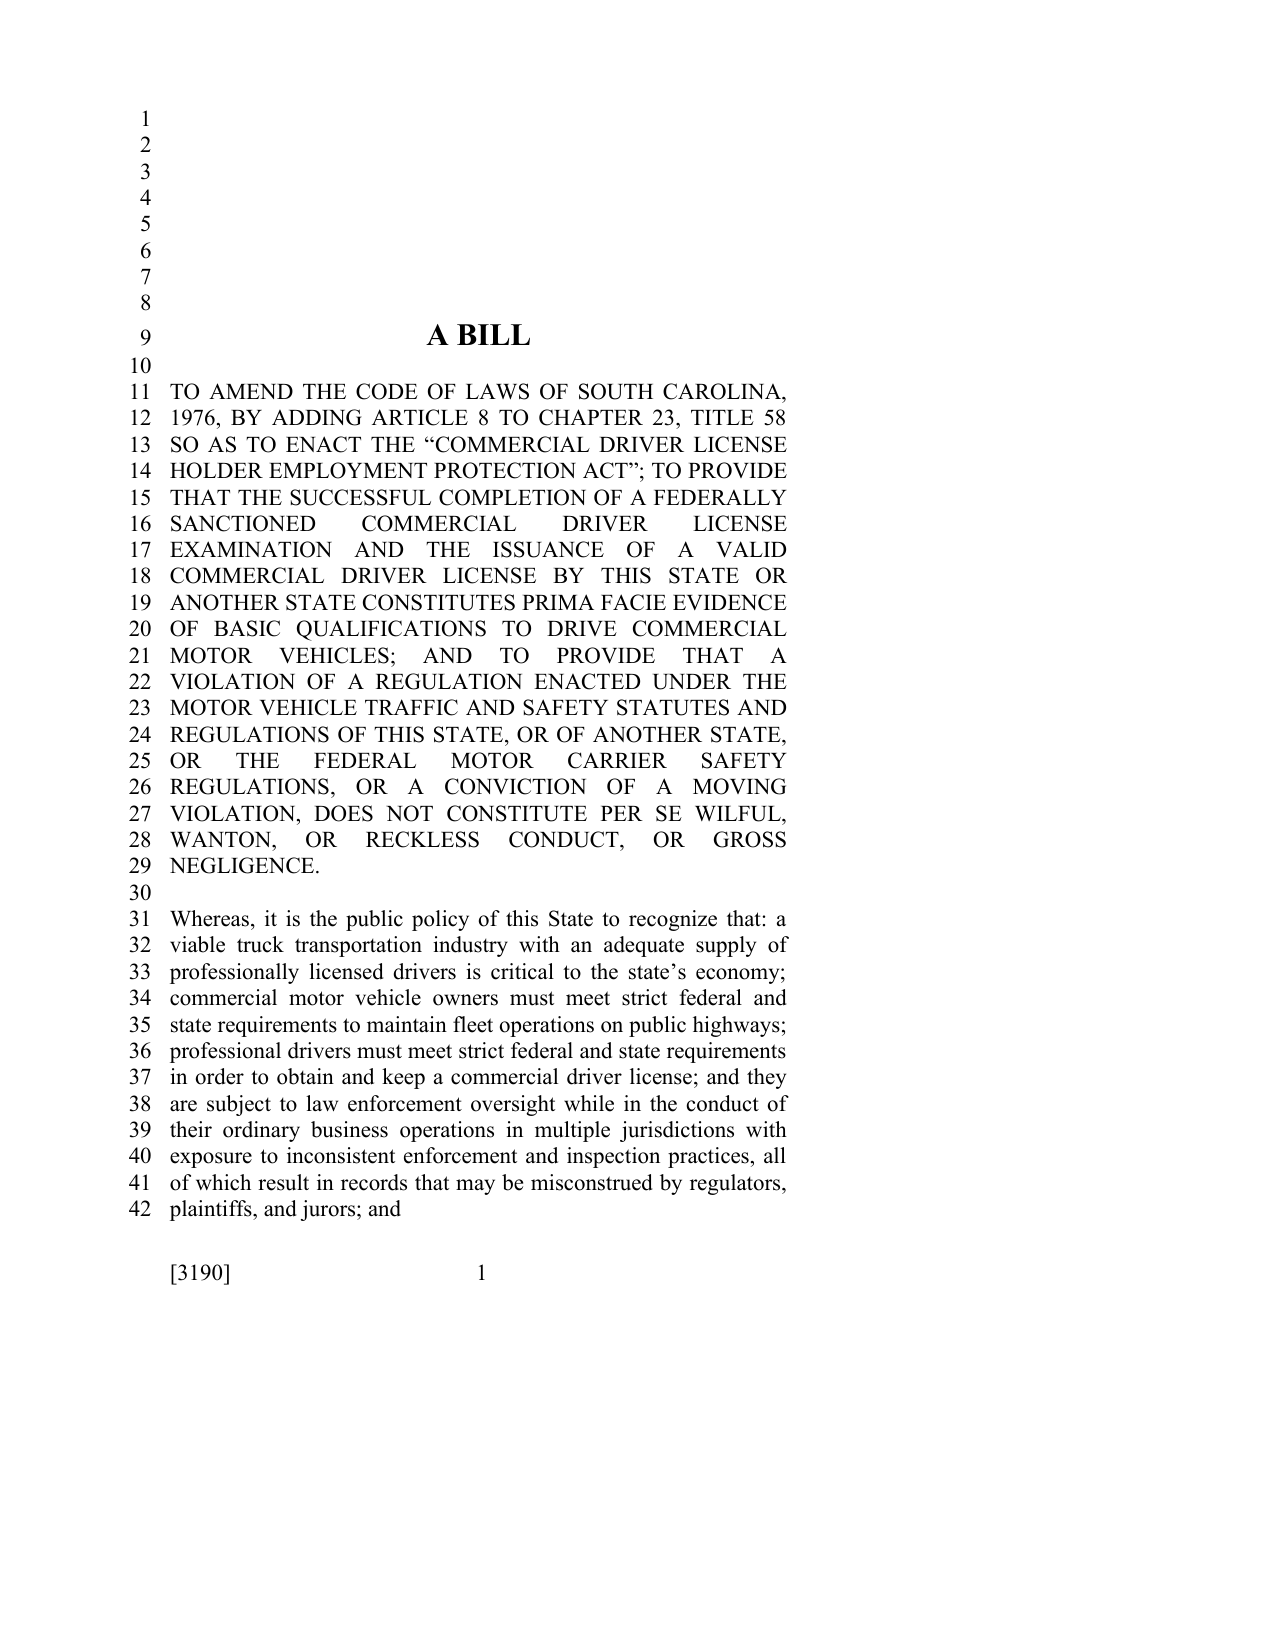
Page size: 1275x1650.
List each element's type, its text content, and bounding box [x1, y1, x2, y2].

text Whereas, it is the public policy of this State to recognize that: a viable truck transportation industry with an adequate supply of professionally licensed drivers is critical to the state’s economy; commercial motor vehicle owners must meet strict federal and state requirements to maintain fleet operations on public highways; professional drivers must meet strict federal and state requirements in order to obtain and keep a commercial driver license; and they are subject to law enforcement oversight while in the conduct of their ordinary business operations in multiple jurisdictions with exposure to inconsistent enforcement and inspection practices, all of which result in records that may be misconstrued by regulators, plaintiffs, and jurors; and [169, 905, 787, 1221]
text TO AMEND THE CODE OF LAWS OF SOUTH CAROLINA, 1976, BY ADDING ARTICLE 8 TO CHAPTER 23, TITLE 58 SO AS TO ENACT THE “COMMERCIAL DRIVER LICENSE HOLDER EMPLOYMENT PROTECTION ACT”; TO PROVIDE THAT THE SUCCESSFUL COMPLETION OF A FEDERALLY SANCTIONED COMMERCIAL DRIVER LICENSE EXAMINATION AND THE ISSUANCE OF A VALID COMMERCIAL DRIVER LICENSE BY THIS STATE OR ANOTHER STATE CONSTITUTES PRIMA FACIE EVIDENCE OF BASIC QUALIFICATIONS TO DRIVE COMMERCIAL MOTOR VEHICLES; AND TO PROVIDE THAT A VIOLATION OF A REGULATION ENACTED UNDER THE MOTOR VEHICLE TRAFFIC AND SAFETY STATUTES AND REGULATIONS OF THIS STATE, OR OF ANOTHER STATE, OR THE FEDERAL MOTOR CARRIER SAFETY REGULATIONS, OR A CONVICTION OF A MOVING VIOLATION, DOES NOT CONSTITUTE PER SE WILFUL, WANTON, OR RECKLESS CONDUCT, OR GROSS NEGLIGENCE. [169, 378, 787, 879]
text A BILL [169, 316, 787, 352]
